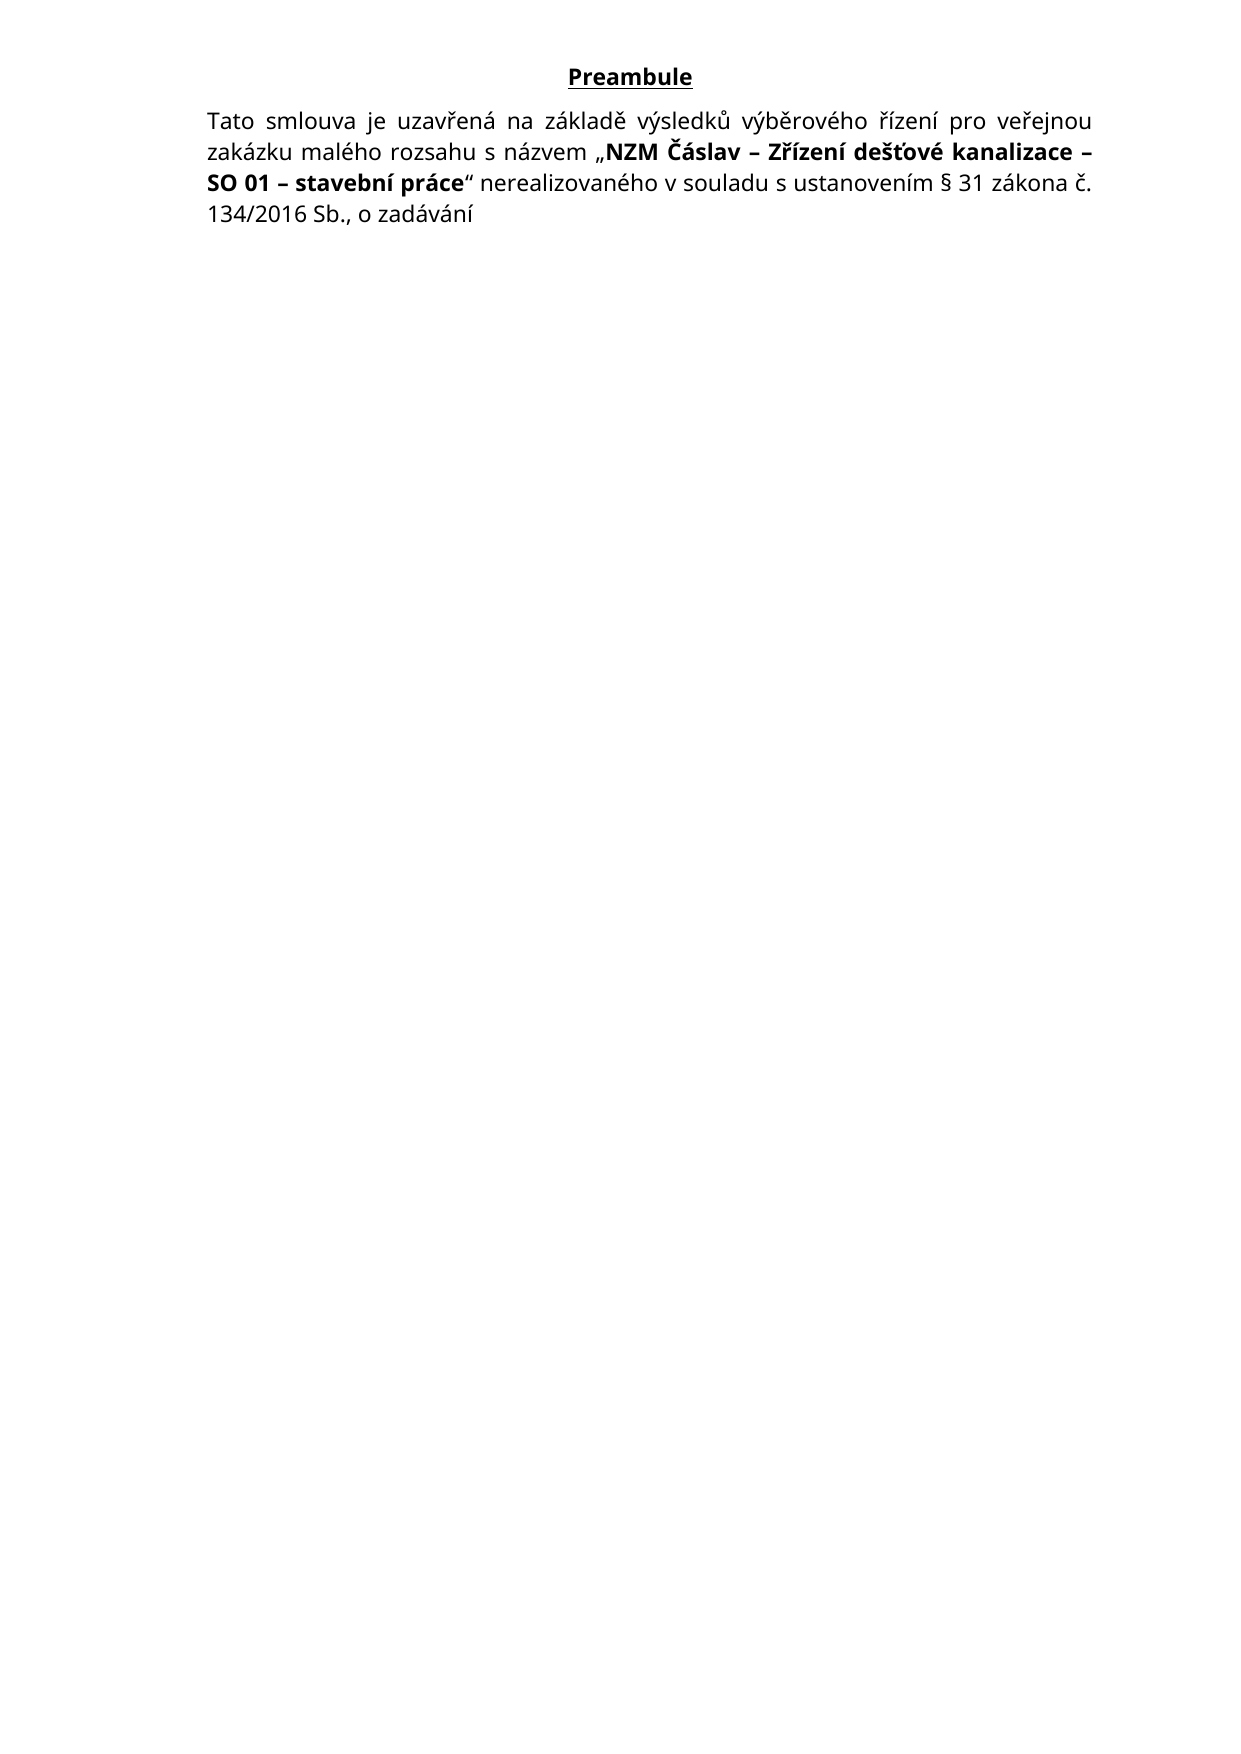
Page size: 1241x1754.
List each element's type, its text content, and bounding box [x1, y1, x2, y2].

text Tato smlouva je uzavřená na základě výsledků výběrového řízení pro veřejnou zakázku malého rozsahu s názvem „NZM Čáslav – Zřízení dešťové kanalizace – SO 01 – stavební práce“ nerealizovaného v souladu s ustanovením § 31 zákona č. 134/2016 Sb., o zadávání [207, 104, 1093, 229]
text Preambule [568, 61, 1111, 92]
